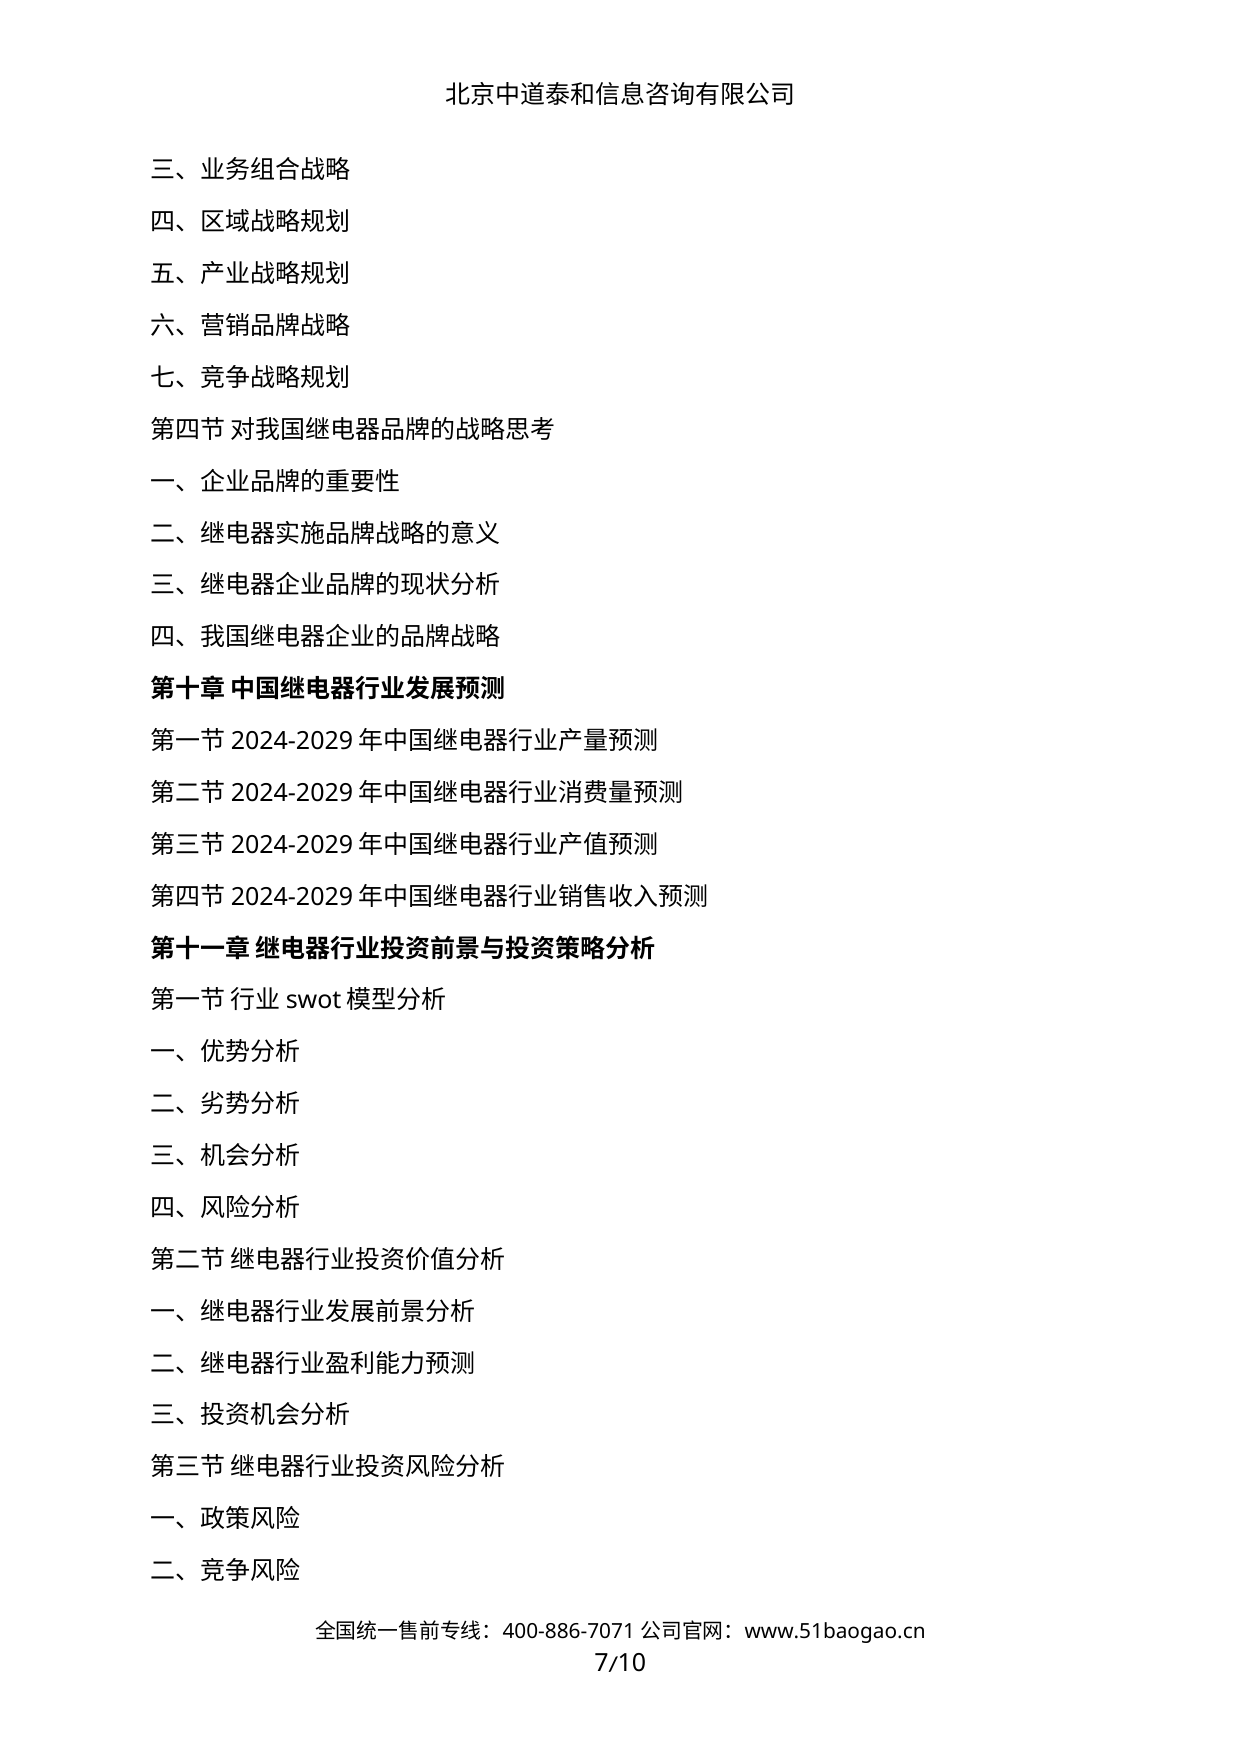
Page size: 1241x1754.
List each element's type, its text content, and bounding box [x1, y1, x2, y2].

text 三、投资机会分析 [150, 1395, 1090, 1431]
text 第一节 行业swot模型分析 [150, 980, 1090, 1016]
text 第四节 对我国继电器品牌的战略思考 [150, 409, 1090, 446]
text 一、企业品牌的重要性 [150, 461, 1090, 497]
text 第一节 2024-2029年中国继电器行业产量预测 [150, 721, 1090, 757]
text 第十一章 继电器行业投资前景与投资策略分析 [150, 928, 1090, 964]
text 二、继电器实施品牌战略的意义 [150, 513, 1090, 549]
text 第四节 2024-2029年中国继电器行业销售收入预测 [150, 876, 1090, 912]
text 一、优势分析 [150, 1032, 1090, 1068]
text 四、风险分析 [150, 1187, 1090, 1224]
text 三、继电器企业品牌的现状分析 [150, 565, 1090, 601]
text 六、营销品牌战略 [150, 306, 1090, 342]
text 一、继电器行业发展前景分析 [150, 1291, 1090, 1327]
text 七、竞争战略规划 [150, 357, 1090, 394]
text 二、劣势分析 [150, 1084, 1090, 1120]
text 第三节 继电器行业投资风险分析 [150, 1447, 1090, 1483]
text 第十章 中国继电器行业发展预测 [150, 669, 1090, 705]
text 三、机会分析 [150, 1136, 1090, 1172]
text 第三节 2024-2029年中国继电器行业产值预测 [150, 824, 1090, 861]
text 二、继电器行业盈利能力预测 [150, 1343, 1090, 1379]
text 第二节 继电器行业投资价值分析 [150, 1239, 1090, 1276]
text 五、产业战略规划 [150, 254, 1090, 290]
text 一、政策风险 [150, 1499, 1090, 1535]
text 第二节 2024-2029年中国继电器行业消费量预测 [150, 772, 1090, 809]
text 四、区域战略规划 [150, 202, 1090, 238]
text 二、竞争风险 [150, 1551, 1090, 1587]
text 三、业务组合战略 [150, 150, 1090, 186]
text 四、我国继电器企业的品牌战略 [150, 617, 1090, 653]
